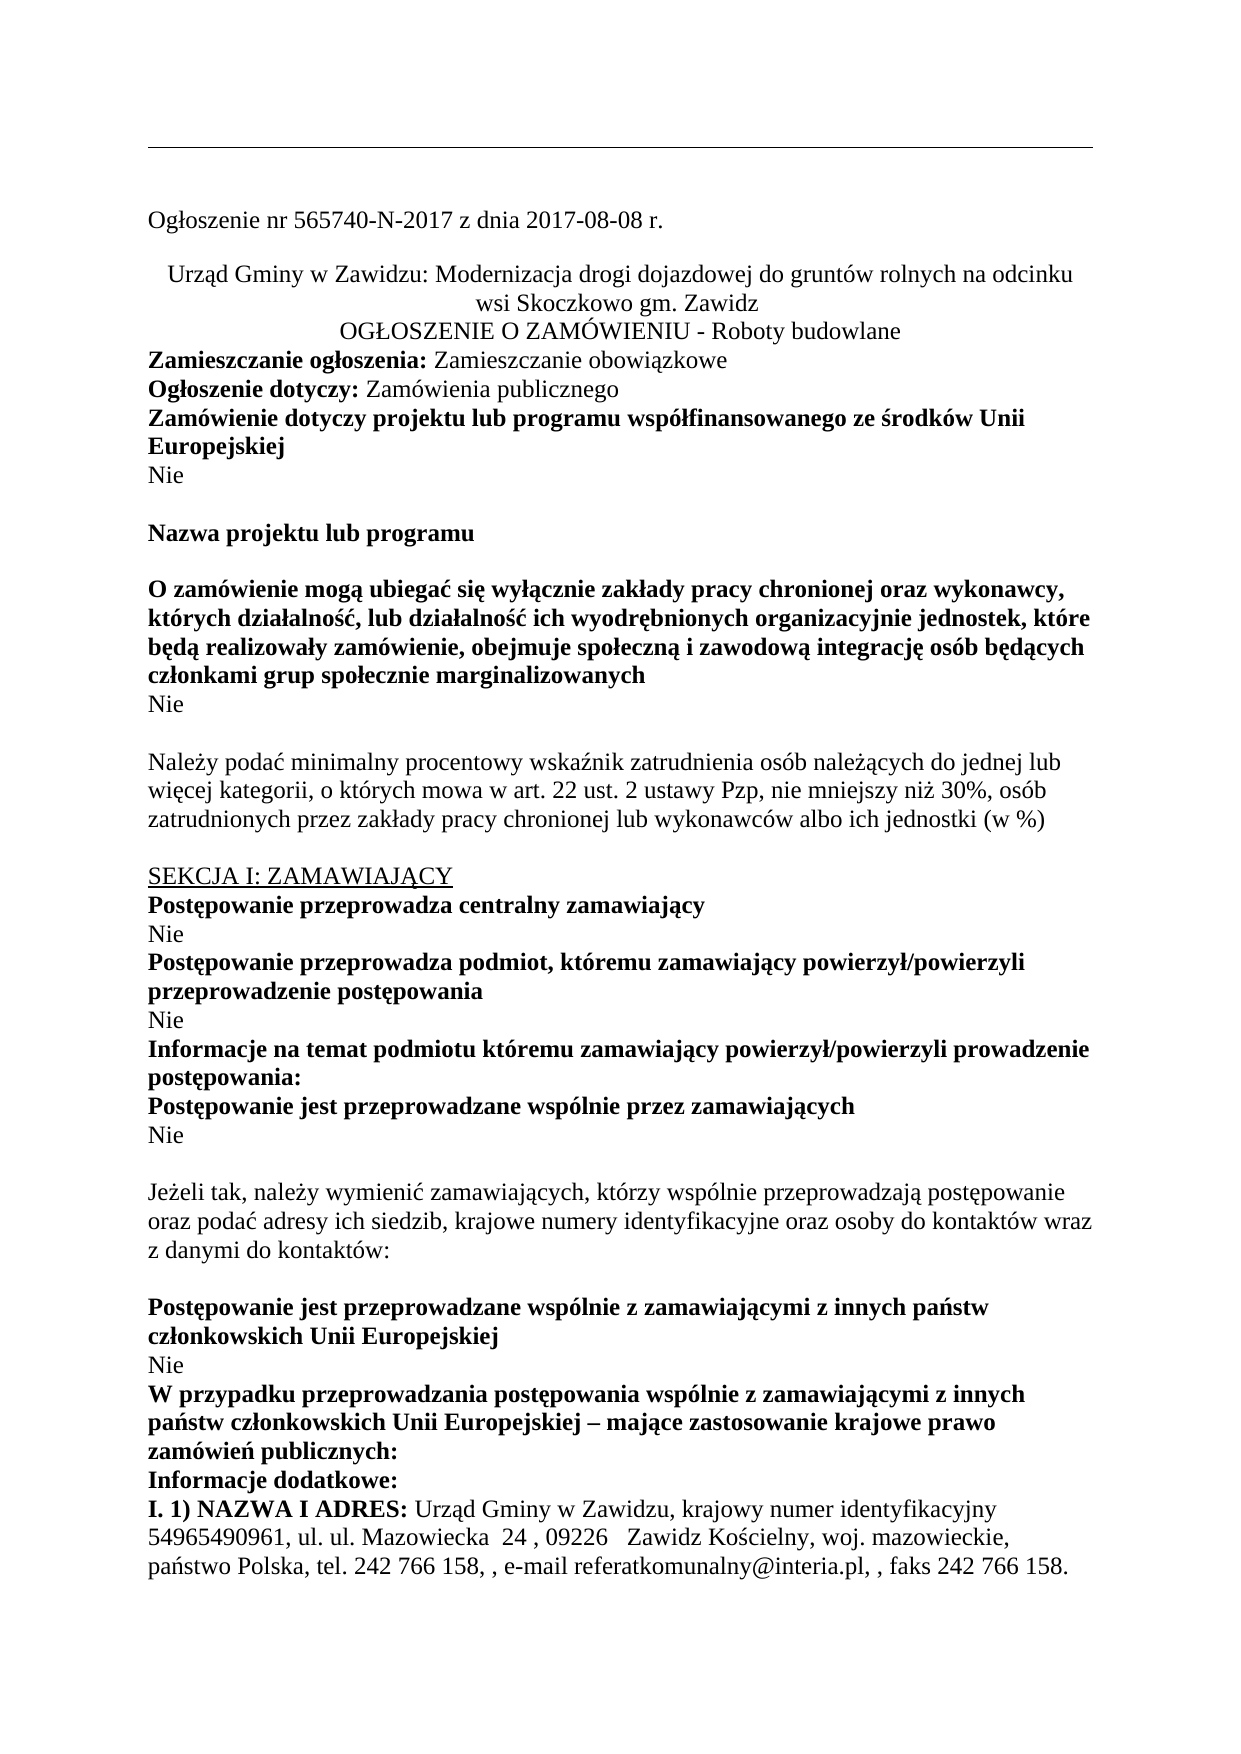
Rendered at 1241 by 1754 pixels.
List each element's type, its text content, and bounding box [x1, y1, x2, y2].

text Nie [148, 919, 1093, 947]
text Ogłoszenie dotyczy: Zamówienia publicznego [148, 374, 1093, 403]
text Nie [148, 1350, 1093, 1379]
text Jeżeli tak, należy wymienić zamawiających, którzy wspólnie przeprowadzają postępowanie oraz podać adresy ich siedzib, krajowe numery identyfikacyjne oraz osoby do kontaktów wraz z danymi do kontaktów: Postępowanie jest przeprowadzane wspólnie z zamawiającymi z innych państw członkowskich Unii Europejskiej [148, 1149, 1093, 1350]
text Zamieszczanie ogłoszenia: Zamieszczanie obowiązkowe [148, 345, 1093, 374]
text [148, 1494, 1093, 1580]
text SEKCJA I: ZAMAWIAJĄCY [148, 861, 1093, 890]
text Zamówienie dotyczy projektu lub programu współfinansowanego ze środków Unii Europejskiej [148, 403, 1093, 460]
text Nie [148, 689, 1093, 718]
text O zamówienie mogą ubiegać się wyłącznie zakłady pracy chronionej oraz wykonawcy, których działalność, lub działalność ich wyodrębnionych organizacyjnie jednostek, które będą realizowały zamówienie, obejmuje społeczną i zawodową integrację osób będących członkami grup społecznie marginalizowanych [148, 574, 1093, 689]
text Postępowanie przeprowadza podmiot, któremu zamawiający powierzył/powierzyli przeprowadzenie postępowania [148, 947, 1093, 1005]
text Nie [148, 1120, 1093, 1149]
text Postępowanie przeprowadza centralny zamawiający [148, 890, 1093, 919]
text Informacje na temat podmiotu któremu zamawiający powierzył/powierzyli prowadzenie postępowania: Postępowanie jest przeprowadzane wspólnie przez zamawiających [148, 1034, 1093, 1120]
text Nie [148, 1005, 1093, 1034]
text Urząd Gminy w Zawidzu: Modernizacja drogi dojazdowej do gruntów rolnych na odcinku wsi Skoczkowo gm. Zawidz OGŁOSZENIE O ZAMÓWIENIU - Roboty budowlane [148, 259, 1093, 345]
text Nie [148, 460, 1093, 489]
text Należy podać minimalny procentowy wskaźnik zatrudnienia osób należących do jednej lub więcej kategorii, o których mowa w art. 22 ust. 2 ustawy Pzp, nie mniejszy niż 30%, osób zatrudnionych przez zakłady pracy chronionej lub wykonawców albo ich jednostki (w %) [148, 718, 1093, 861]
text Nazwa projektu lub programu [148, 489, 1093, 574]
text Ogłoszenie nr 565740-N-2017 z dnia 2017-08-08 r. [148, 148, 1093, 234]
text W przypadku przeprowadzania postępowania wspólnie z zamawiającymi z innych państw członkowskich Unii Europejskiej – mające zastosowanie krajowe prawo zamówień publicznych: Informacje dodatkowe: [148, 1379, 1093, 1494]
